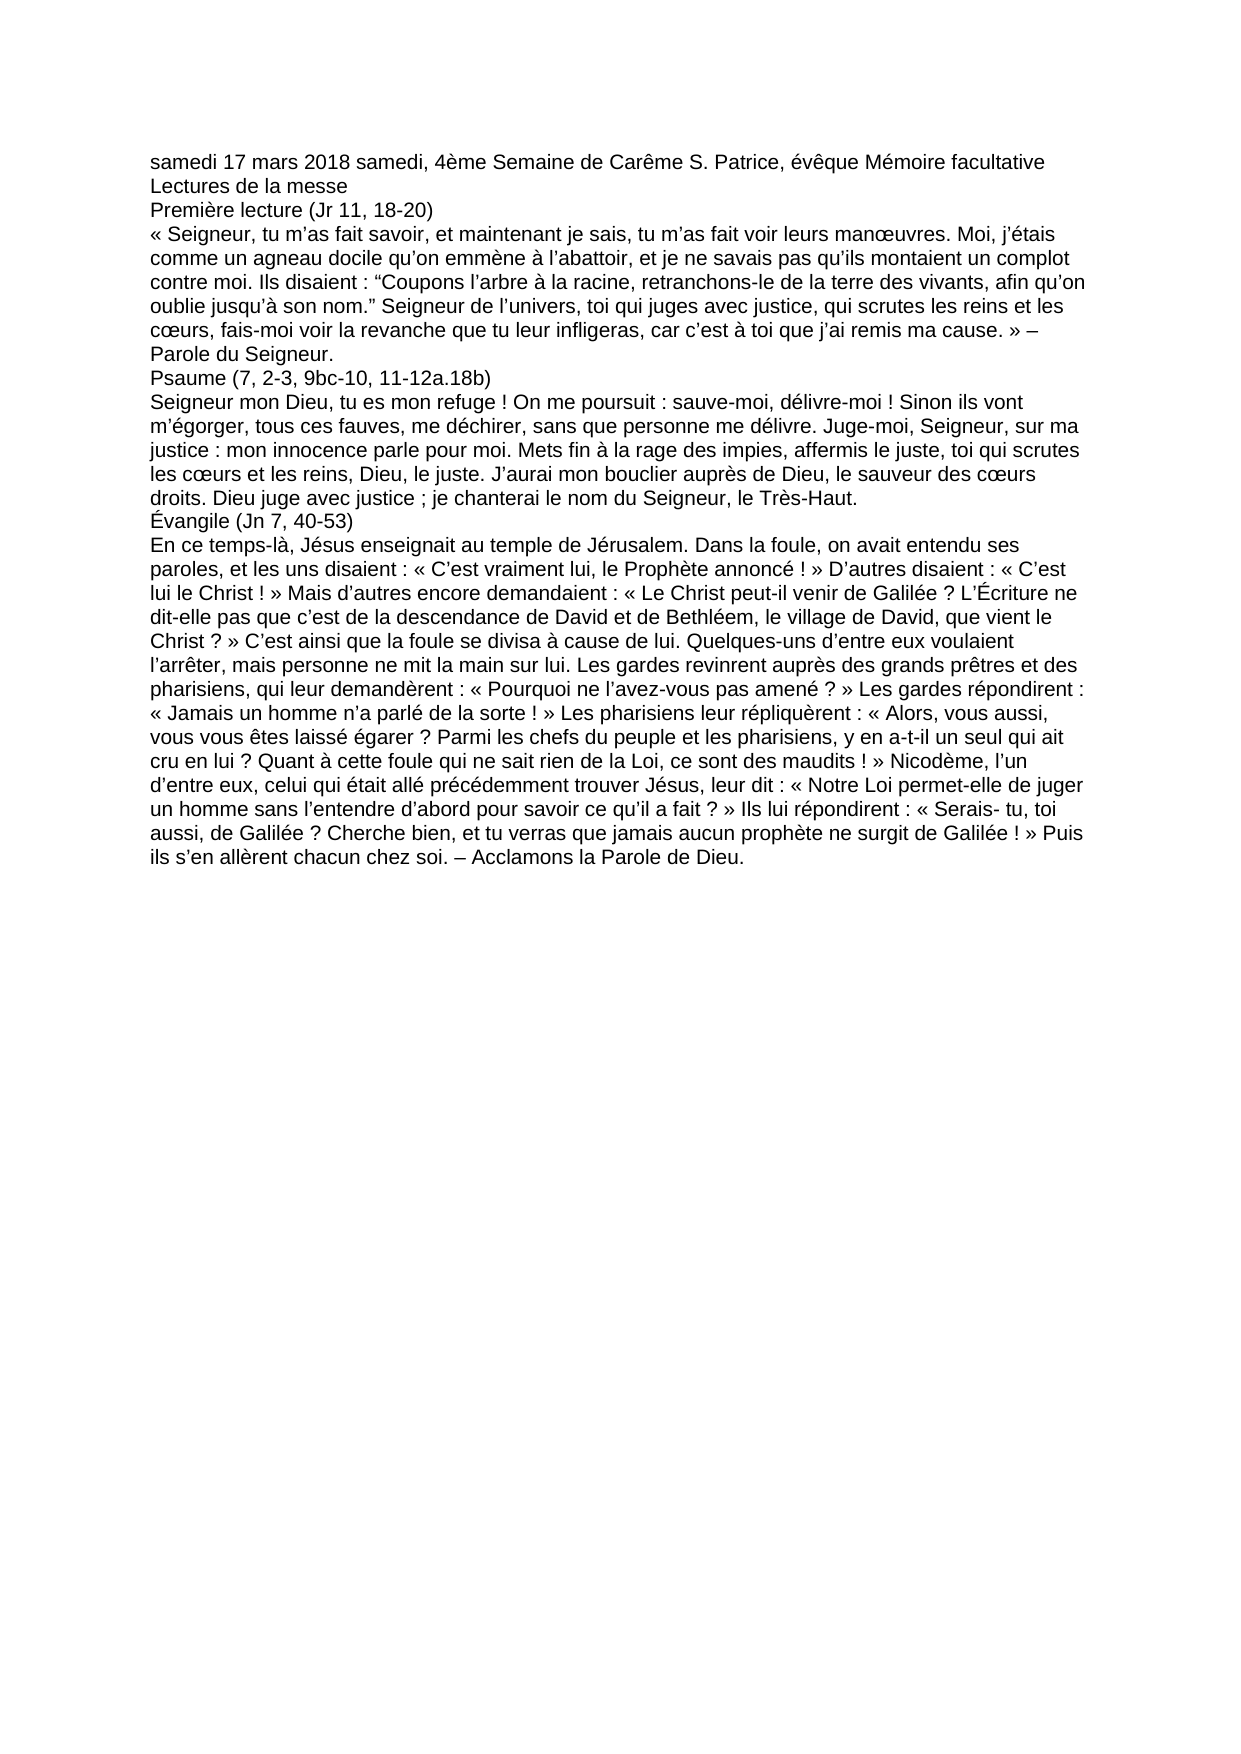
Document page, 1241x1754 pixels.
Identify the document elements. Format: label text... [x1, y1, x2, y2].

text « Seigneur, tu m’as fait savoir, et maintenant je sais, tu m’as fait voir leurs manœuvres. Moi, j’étais comme un agneau docile qu’on emmène à l’abattoir, et je ne savais pas qu’ils montaient un complot contre moi. Ils disaient : “Coupons l’arbre à la racine, retranchons-le de la terre des vivants, afin qu’on oublie jusqu’à son nom.” Seigneur de l’univers, toi qui juges avec justice, qui scrutes les reins et les cœurs, fais-moi voir la revanche que tu leur infligeras, car c’est à toi que j’ai remis ma cause. » – Parole du Seigneur. [150, 222, 1090, 366]
text Seigneur mon Dieu, tu es mon refuge ! On me poursuit : sauve-moi, délivre-moi ! Sinon ils vont m’égorger, tous ces fauves, me déchirer, sans que personne me délivre. Juge-moi, Seigneur, sur ma justice : mon innocence parle pour moi. Mets fin à la rage des impies, affermis le juste, toi qui scrutes les cœurs et les reins, Dieu, le juste. J’aurai mon bouclier auprès de Dieu, le sauveur des cœurs droits. Dieu juge avec justice ; je chanterai le nom du Seigneur, le Très-Haut. [150, 389, 1090, 509]
text En ce temps-là, Jésus enseignait au temple de Jérusalem. Dans la foule, on avait entendu ses paroles, et les uns disaient : « C’est vraiment lui, le Prophète annoncé ! » D’autres disaient : « C’est lui le Christ ! » Mais d’autres encore demandaient : « Le Christ peut-il venir de Galilée ? L’Écriture ne dit-elle pas que c’est de la descendance de David et de Bethléem, le village de David, que vient le Christ ? » C’est ainsi que la foule se divisa à cause de lui. Quelques-uns d’entre eux voulaient l’arrêter, mais personne ne mit la main sur lui. Les gardes revinrent auprès des grands prêtres et des pharisiens, qui leur demandèrent : « Pourquoi ne l’avez-vous pas amené ? » Les gardes répondirent : « Jamais un homme n’a parlé de la sorte ! » Les pharisiens leur répliquèrent : « Alors, vous aussi, vous vous êtes laissé égarer ? Parmi les chefs du peuple et les pharisiens, y en a-t-il un seul qui ait cru en lui ? Quant à cette foule qui ne sait rien de la Loi, ce sont des maudits ! » Nicodème, l’un d’entre eux, celui qui était allé précédemment trouver Jésus, leur dit : « Notre Loi permet-elle de juger un homme sans l’entendre d’abord pour savoir ce qu’il a fait ? » Ils lui répondirent : « Serais- tu, toi aussi, de Galilée ? Cherche bien, et tu verras que jamais aucun prophète ne surgit de Galilée ! » Puis ils s’en allèrent chacun chez soi. – Acclamons la Parole de Dieu. [150, 533, 1090, 869]
